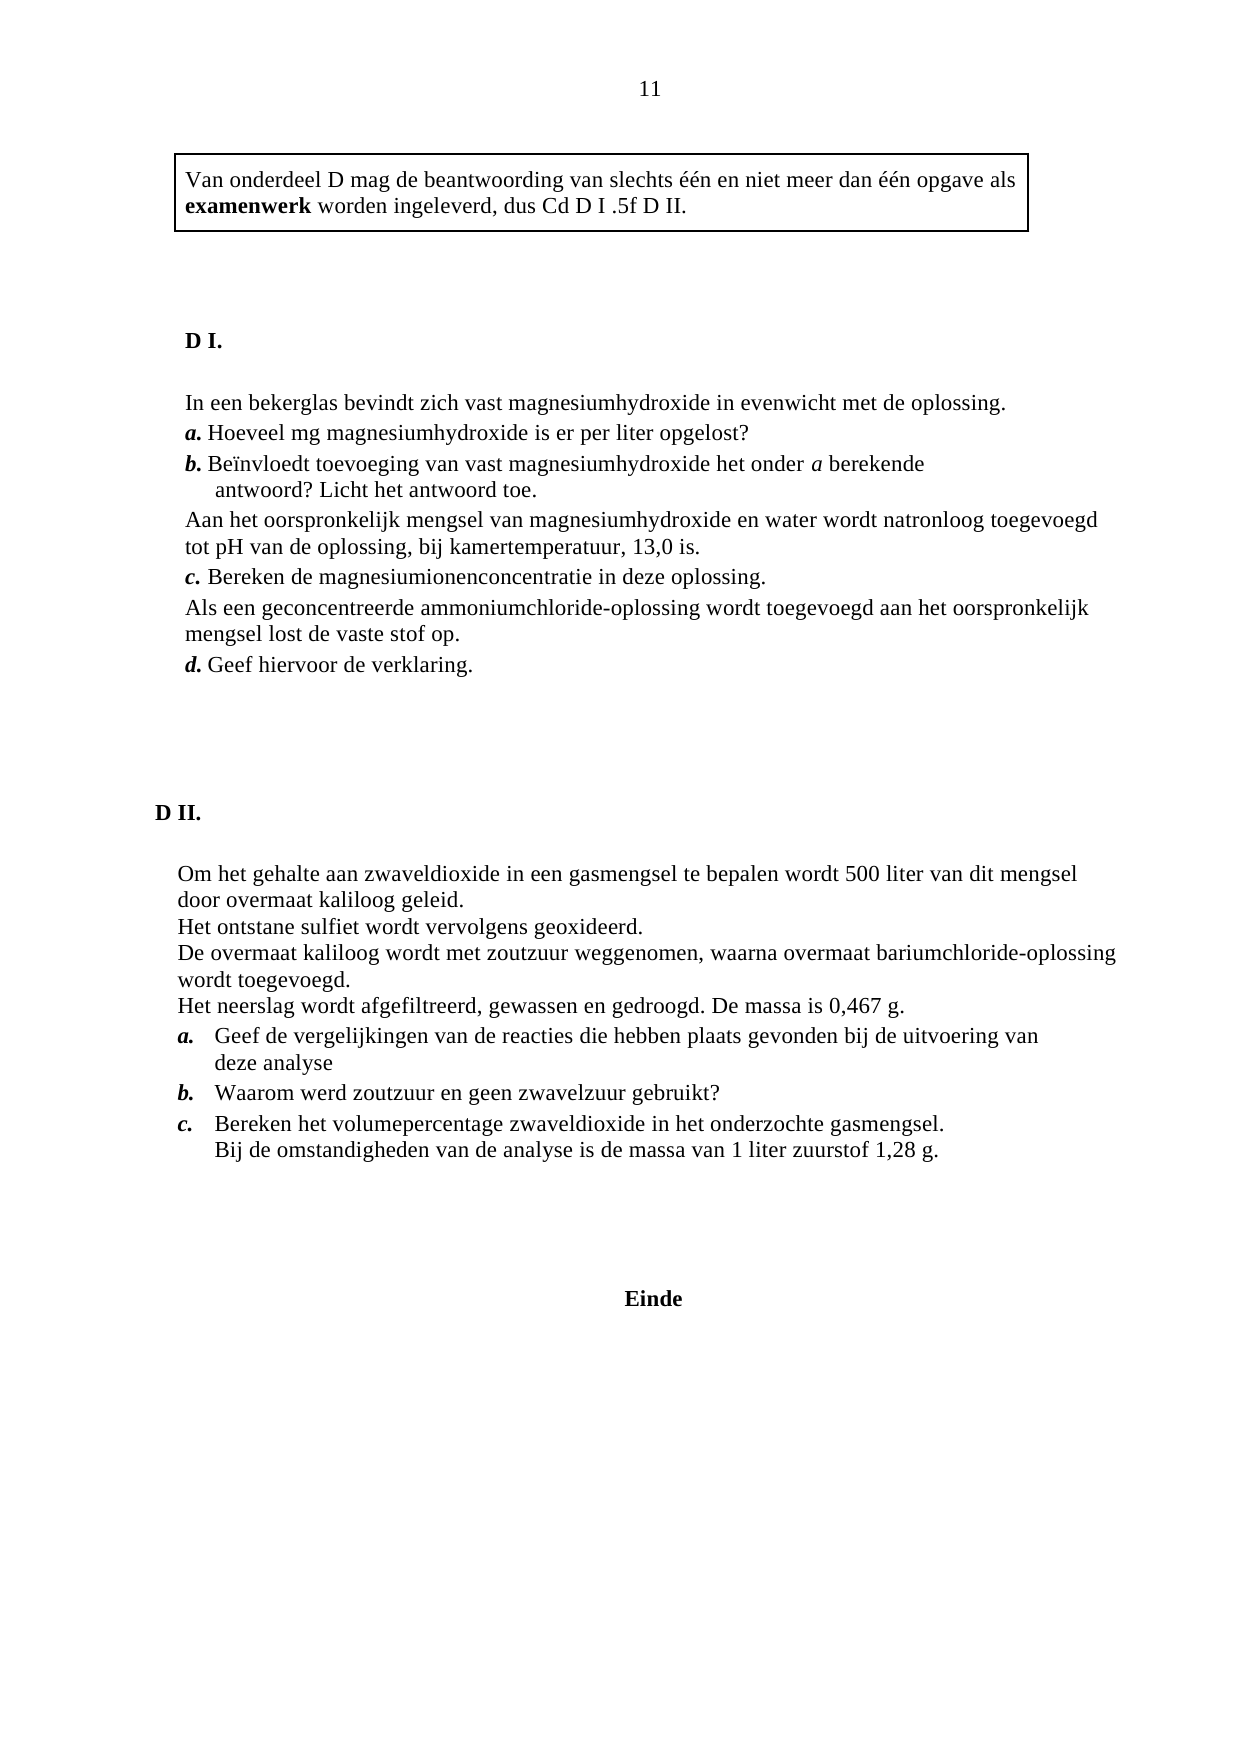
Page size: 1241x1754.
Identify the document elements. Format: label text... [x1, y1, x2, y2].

list Geef hiervoor de verklaring. [185, 651, 1122, 703]
text Bij de omstandigheden van de analyse is de massa van 1 liter zuurstof 1,28 g. [214, 1136, 1122, 1163]
text De overmaat kaliloog wordt met zoutzuur weggenomen, waarna overmaat bariumchloride-oplossing wordt toegevoegd. [177, 939, 1122, 992]
list Geef de vergelijkingen van de reacties die hebben plaats gevonden bij de uitvoering van deze analyse [177, 1022, 1055, 1075]
text Om het gehalte aan zwaveldioxide in een gasmengsel te bepalen wordt 500 liter van dit mengsel door overmaat kaliloog geleid. [177, 860, 1122, 913]
list Bereken het volumepercentage zwaveldioxide in het onderzochte gasmengsel. [177, 1110, 1122, 1136]
text Van onderdeel D mag de beantwoording van slechts één en niet meer dan één opgave als examenwerk worden ingeleverd, dus Cd D I .5f D II. [176, 162, 1027, 219]
list Waarom werd zoutzuur en geen zwavelzuur gebruikt? [177, 1079, 1122, 1106]
list Hoeveel mg magnesiumhydroxide is er per liter opgelost? [185, 419, 1122, 445]
text Het ontstane sulfiet wordt vervolgens geoxideerd. [177, 913, 1122, 939]
list Beïnvloedt toevoeging van vast magnesiumhydroxide het onder a berekende antwoord? Licht het antwoord toe. [185, 449, 1017, 502]
text Einde [185, 1285, 1122, 1311]
text Als een geconcentreerde ammoniumchloride-oplossing wordt toegevoegd aan het oorspronkelijk mengsel lost de vaste stof op. [185, 594, 1107, 647]
text Het neerslag wordt afgefiltreerd, gewassen en gedroogd. De massa is 0,467 g. [177, 992, 1122, 1018]
text Aan het oorspronkelijk mengsel van magnesiumhydroxide en water wordt natronloog toegevoegd tot pH van de oplossing, bij kamertemperatuur, 13,0 is. [185, 506, 1122, 559]
text D I. [185, 327, 1122, 354]
text D II. [155, 799, 1122, 826]
list Bereken de magnesiumionenconcentratie in deze oplossing. [185, 563, 1122, 590]
text In een bekerglas bevindt zich vast magnesiumhydroxide in evenwicht met de oplossing. [185, 388, 1122, 415]
